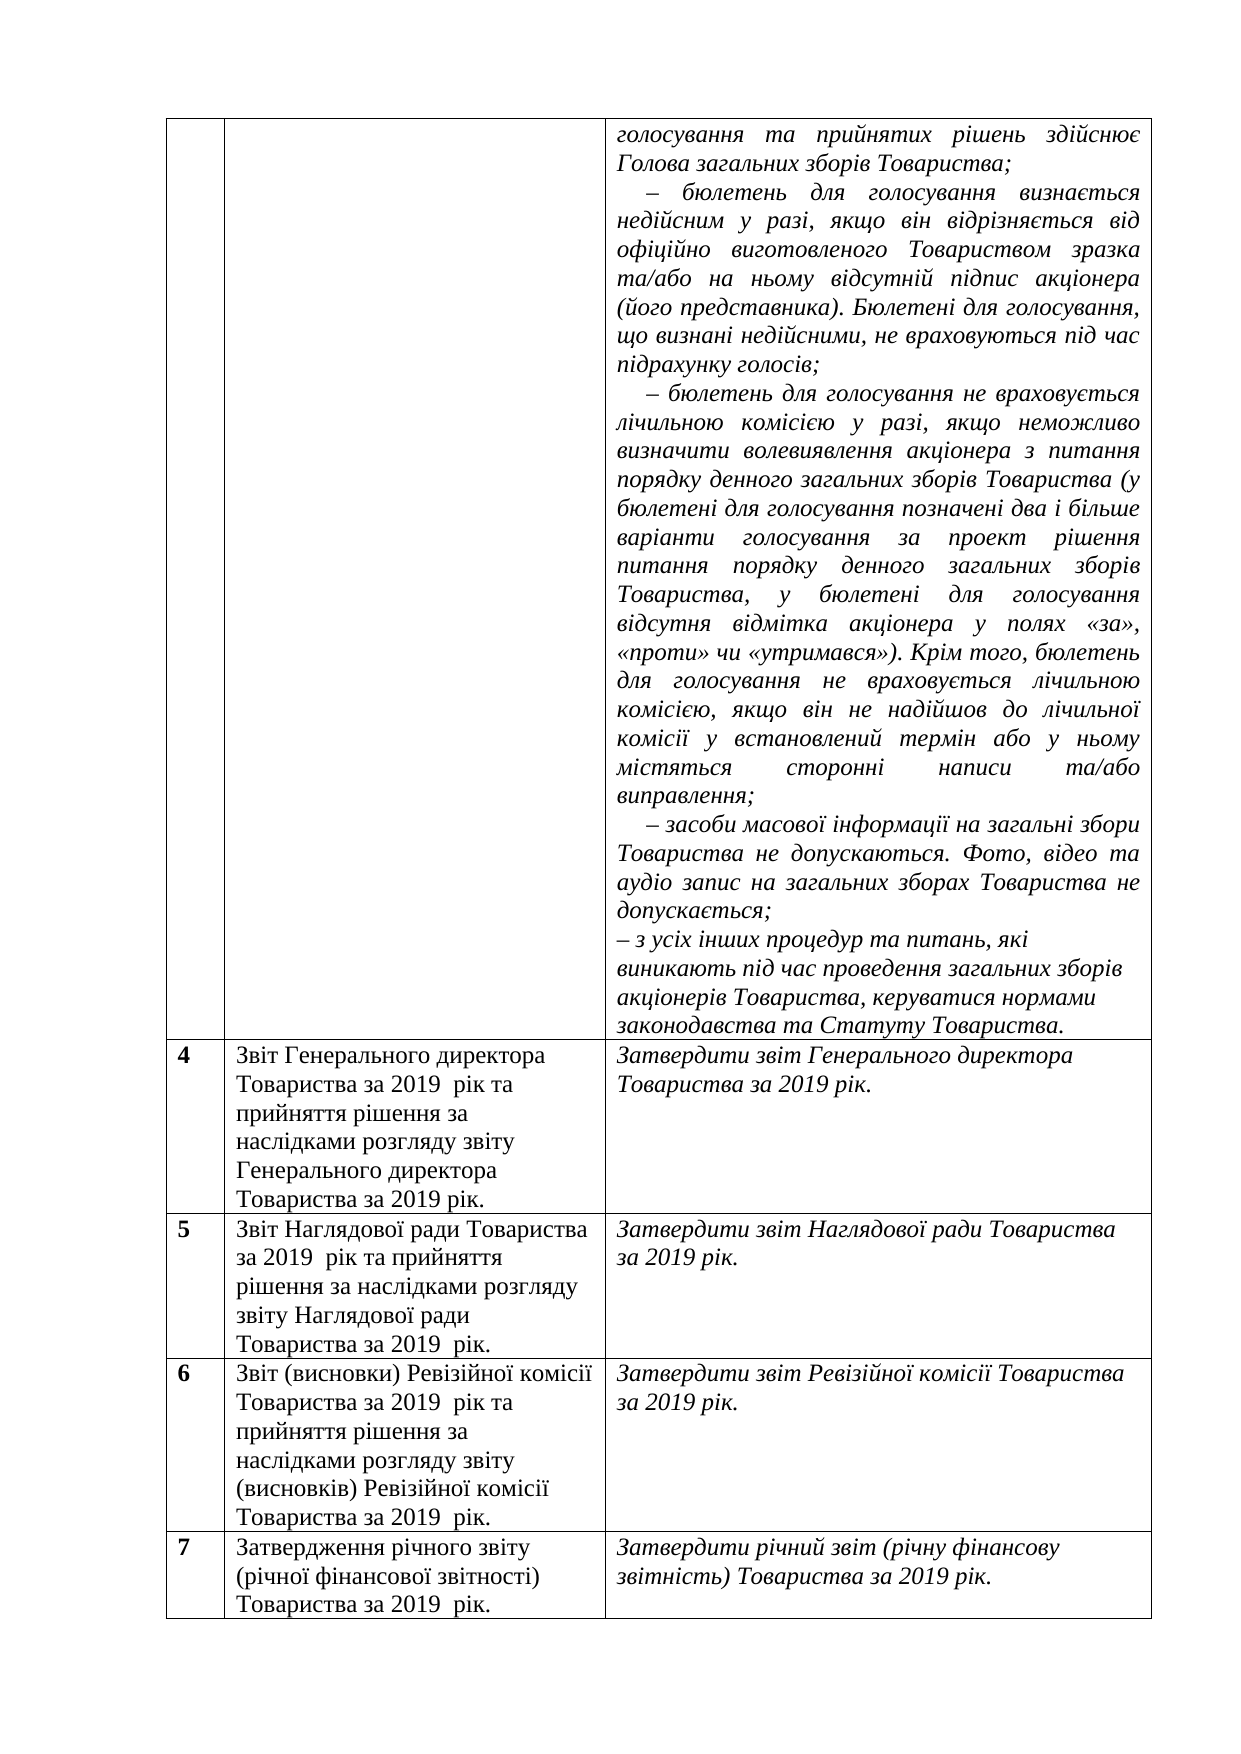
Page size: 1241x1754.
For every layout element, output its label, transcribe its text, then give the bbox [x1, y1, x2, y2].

table_cell Звіт Генерального директора Товариства за 2019 рік та прийняття рішення за наслідками розгляду звіту Генерального директора Товариства за 2019 рік. [225, 1040, 605, 1213]
table_cell Затвердити звіт Наглядової ради Товариства за 2019 рік. [606, 1214, 1151, 1357]
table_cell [606, 119, 1151, 1039]
table_cell Затвердити звіт Генерального директора Товариства за 2019 рік. [606, 1040, 1151, 1213]
table_cell Затвердження річного звіту (річної фінансової звітності) Товариства за 2019 рік. [225, 1532, 605, 1618]
table_cell Звіт (висновки) Ревізійної комісії Товариства за 2019 рік та прийняття рішення за наслідками розгляду звіту (висновків) Ревізійної комісії Товариства за 2019 рік. [225, 1359, 605, 1531]
table_cell 7 [167, 1532, 224, 1618]
table_cell Затвердити звіт Ревізійної комісії Товариства за 2019 рік. [606, 1359, 1151, 1531]
table_cell 4 [167, 1040, 224, 1213]
table_cell Затвердити річний звіт (річну фінансову звітність) Товариства за 2019 рік. [606, 1532, 1151, 1618]
table_cell 6 [167, 1359, 224, 1531]
table_cell Звіт Наглядової ради Товариства за 2019 рік та прийняття рішення за наслідками розгляду звіту Наглядової ради Товариства за 2019 рік. [225, 1214, 605, 1357]
table_cell 3 [167, 119, 224, 1039]
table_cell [225, 119, 605, 1039]
table_cell 5 [167, 1214, 224, 1357]
